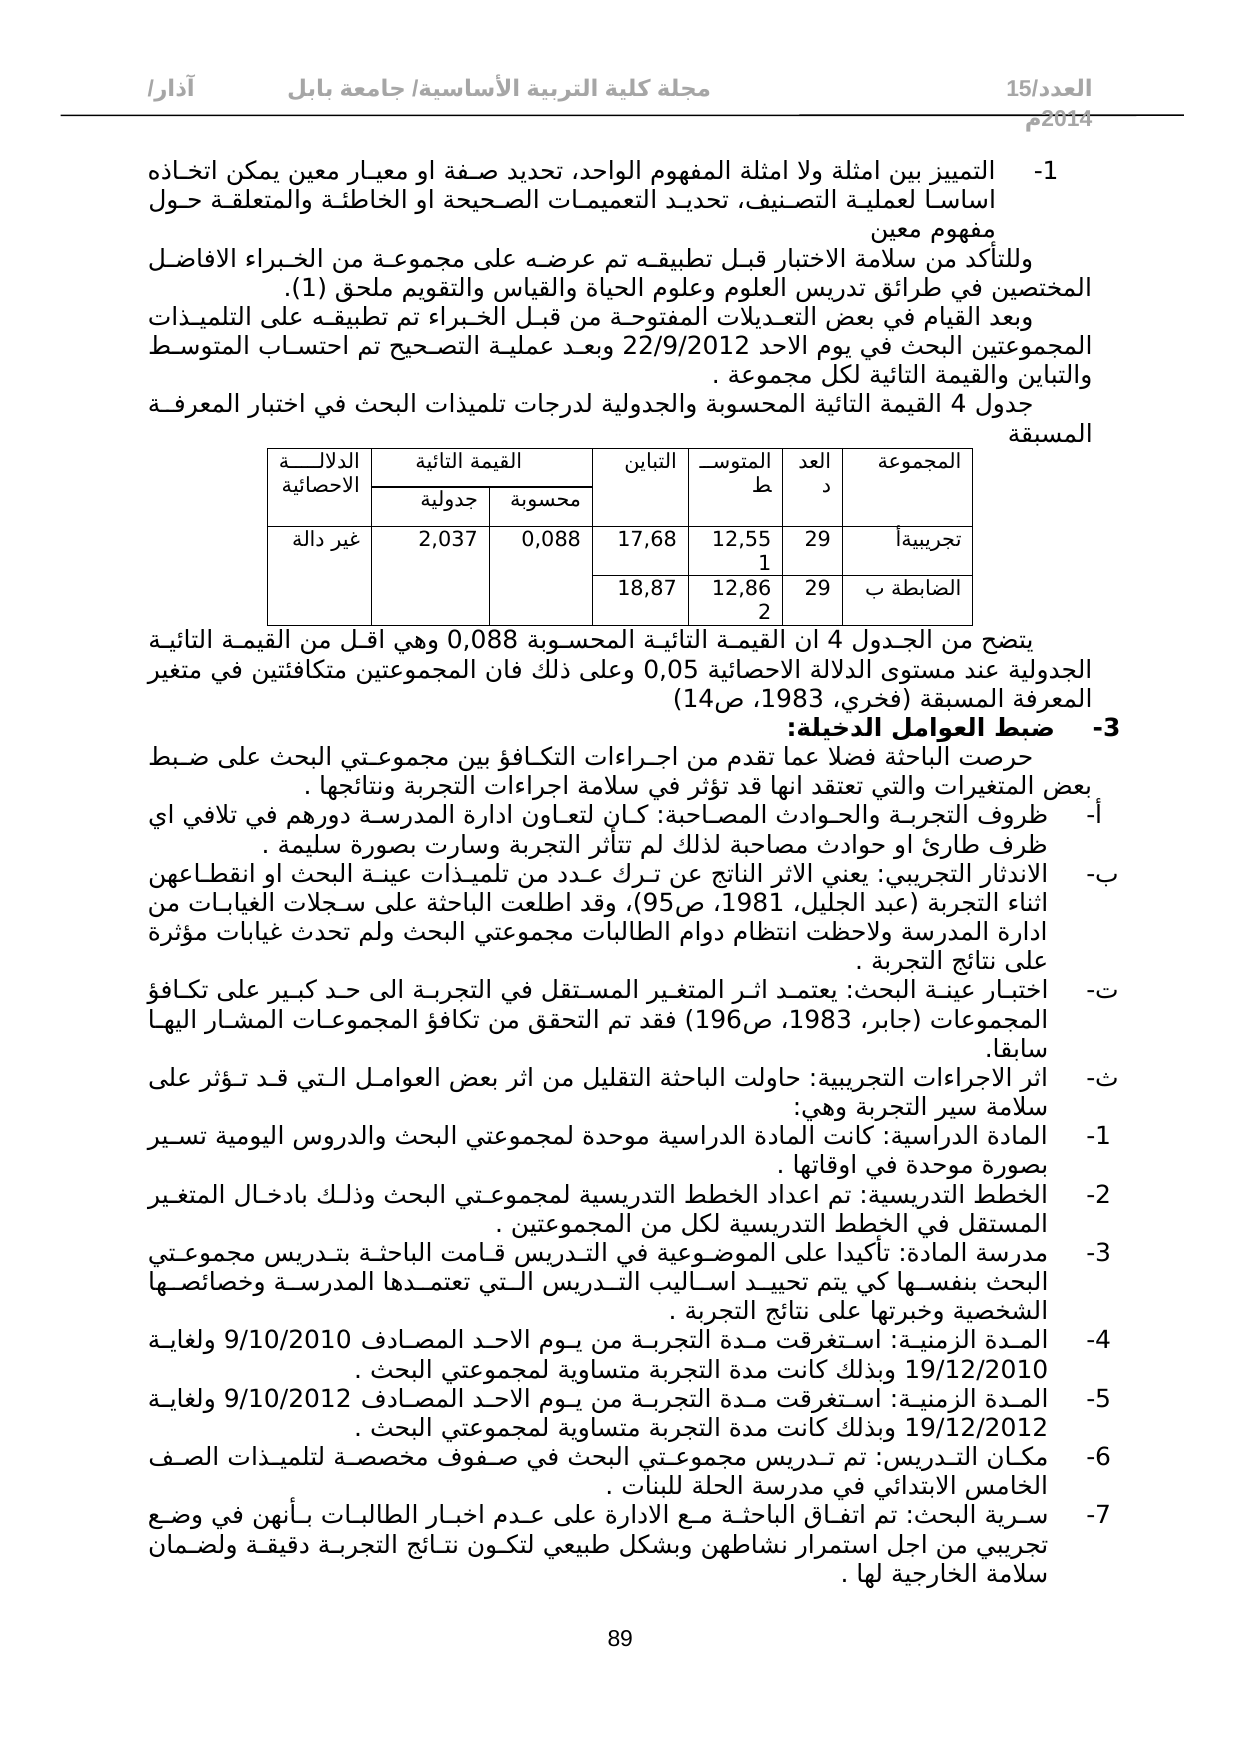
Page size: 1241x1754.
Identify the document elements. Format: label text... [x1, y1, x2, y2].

table_header التباين [593, 449, 688, 526]
list المادة الدراسية: كانت المادة الدراسية موحدة لمجموعتي البحث والدروس اليومية تسير بصورة موحدة في اوقاتها . [148, 1122, 1086, 1180]
title ضبط العوامل الدخيلة: [148, 713, 1092, 742]
table_header المجموعة [843, 449, 972, 526]
text وبعد القيام في بعض التعديلات المفتوحة من قبل الخبراء تم تطبيقه على التلميذات المجموعتين البحث في يوم الاحد 22/9/2012 وبعد عملية التصحيح تم احتساب المتوسط والتباين والقيمة التائية لكل مجموعة . [148, 302, 1092, 389]
list التمييز بين امثلة ولا امثلة المفهوم الواحد، تحديد صفة او معيار معين يمكن اتخاذه اساسا لعملية التصنيف، تحديد التعميمات الصحيحة او الخاطئة والمتعلقة حول مفهوم معين [148, 156, 1033, 244]
table_cell 12,551 [689, 527, 782, 575]
table_cell محسوبة [490, 488, 592, 526]
list اختبار عينة البحث: يعتمد اثر المتغير المستقل في التجربة الى حد كبير على تكافؤ المجموعات (جابر، 1983، ص196) فقد تم التحقق من تكافؤ المجموعات المشار اليها سابقا. [148, 976, 1086, 1063]
text وللتأكد من سلامة الاختبار قبل تطبيقه تم عرضه على مجموعة من الخبراء الافاضل المختصين في طرائق تدريس العلوم وعلوم الحياة والقياس والتقويم ملحق (1). [148, 244, 1092, 302]
table_cell 29 [783, 576, 842, 625]
table_cell الضابطة ب [843, 576, 972, 625]
table_cell جدولية [372, 488, 489, 526]
table_cell 18,87 [593, 576, 688, 625]
table_header القيمة التائية [372, 449, 592, 486]
table_header المتوسط [689, 449, 782, 526]
table_cell 29 [783, 527, 842, 575]
text حرصت الباحثة فضلا عما تقدم من اجراءات التكافؤ بين مجموعتي البحث على ضبط بعض المتغيرات والتي تعتقد انها قد تؤثر في سلامة اجراءات التجربة ونتائجها . [148, 742, 1092, 801]
text يتضح من الجدول 4 ان القيمة التائية المحسوبة 0,088 وهي اقل من القيمة التائية الجدولية عند مستوى الدلالة الاحصائية 0,05 وعلى ذلك فان المجموعتين متكافئتين في متغير المعرفة المسبقة (فخري، 1983، ص14) [148, 626, 1092, 713]
table_cell 17,68 [593, 527, 688, 575]
table_cell 0,088 [490, 527, 592, 625]
table_header العدد [783, 449, 842, 526]
list اثر الاجراءات التجريبية: حاولت الباحثة التقليل من اثر بعض العوامل التي قد تؤثر على سلامة سير التجربة وهي: [148, 1063, 1086, 1122]
table_cell تجريبيةأ [843, 527, 972, 575]
list ظروف التجربة والحوادث المصاحبة: كان لتعاون ادارة المدرسة دورهم في تلافي اي ظرف طارئ او حوادث مصاحبة لذلك لم تتأثر التجربة وسارت بصورة سليمة . [148, 801, 1086, 859]
table_cell غير دالة [268, 527, 371, 625]
list الخطط التدريسية: تم اعداد الخطط التدريسية لمجموعتي البحث وذلك بادخال المتغير المستقل في الخطط التدريسية لكل من المجموعتين . [148, 1180, 1086, 1238]
list مكان التدريس: تم تدريس مجموعتي البحث في صفوف مخصصة لتلميذات الصف الخامس الابتدائي في مدرسة الحلة للبنات . [148, 1442, 1086, 1501]
list المدة الزمنية: استغرقت مدة التجربة من يوم الاحد المصادف 9/10/2010 ولغاية 19/12/2010 وبذلك كانت مدة التجربة متساوية لمجموعتي البحث . [148, 1326, 1086, 1384]
list سرية البحث: تم اتفاق الباحثة مع الادارة على عدم اخبار الطالبات بأنهن في وضع تجريبي من اجل استمرار نشاطهن وبشكل طبيعي لتكون نتائج التجربة دقيقة ولضمان سلامة الخارجية لها . [148, 1501, 1086, 1588]
text جدول 4 القيمة التائية المحسوبة والجدولية لدرجات تلميذات البحث في اختبار المعرفة المسبقة [148, 389, 1092, 448]
table_cell 12,862 [689, 576, 782, 625]
table_cell 2,037 [372, 527, 489, 625]
list مدرسة المادة: تأكيدا على الموضوعية في التدريس قامت الباحثة بتدريس مجموعتي البحث بنفسها كي يتم تحييد اساليب التدريس التي تعتمدها المدرسة وخصائصها الشخصية وخبرتها على نتائج التجربة . [148, 1238, 1086, 1326]
list الاندثار التجريبي: يعني الاثر الناتج عن ترك عدد من تلميذات عينة البحث او انقطاعهن اثناء التجربة (عبد الجليل، 1981، ص95)، وقد اطلعت الباحثة على سجلات الغيابات من ادارة المدرسة ولاحظت انتظام دوام الطالبات مجموعتي البحث ولم تحدث غيابات مؤثرة على نتائج التجربة . [148, 859, 1086, 976]
list المدة الزمنية: استغرقت مدة التجربة من يوم الاحد المصادف 9/10/2012 ولغاية 19/12/2012 وبذلك كانت مدة التجربة متساوية لمجموعتي البحث . [148, 1384, 1086, 1442]
table_header الدلالة الاحصائية [268, 449, 371, 526]
